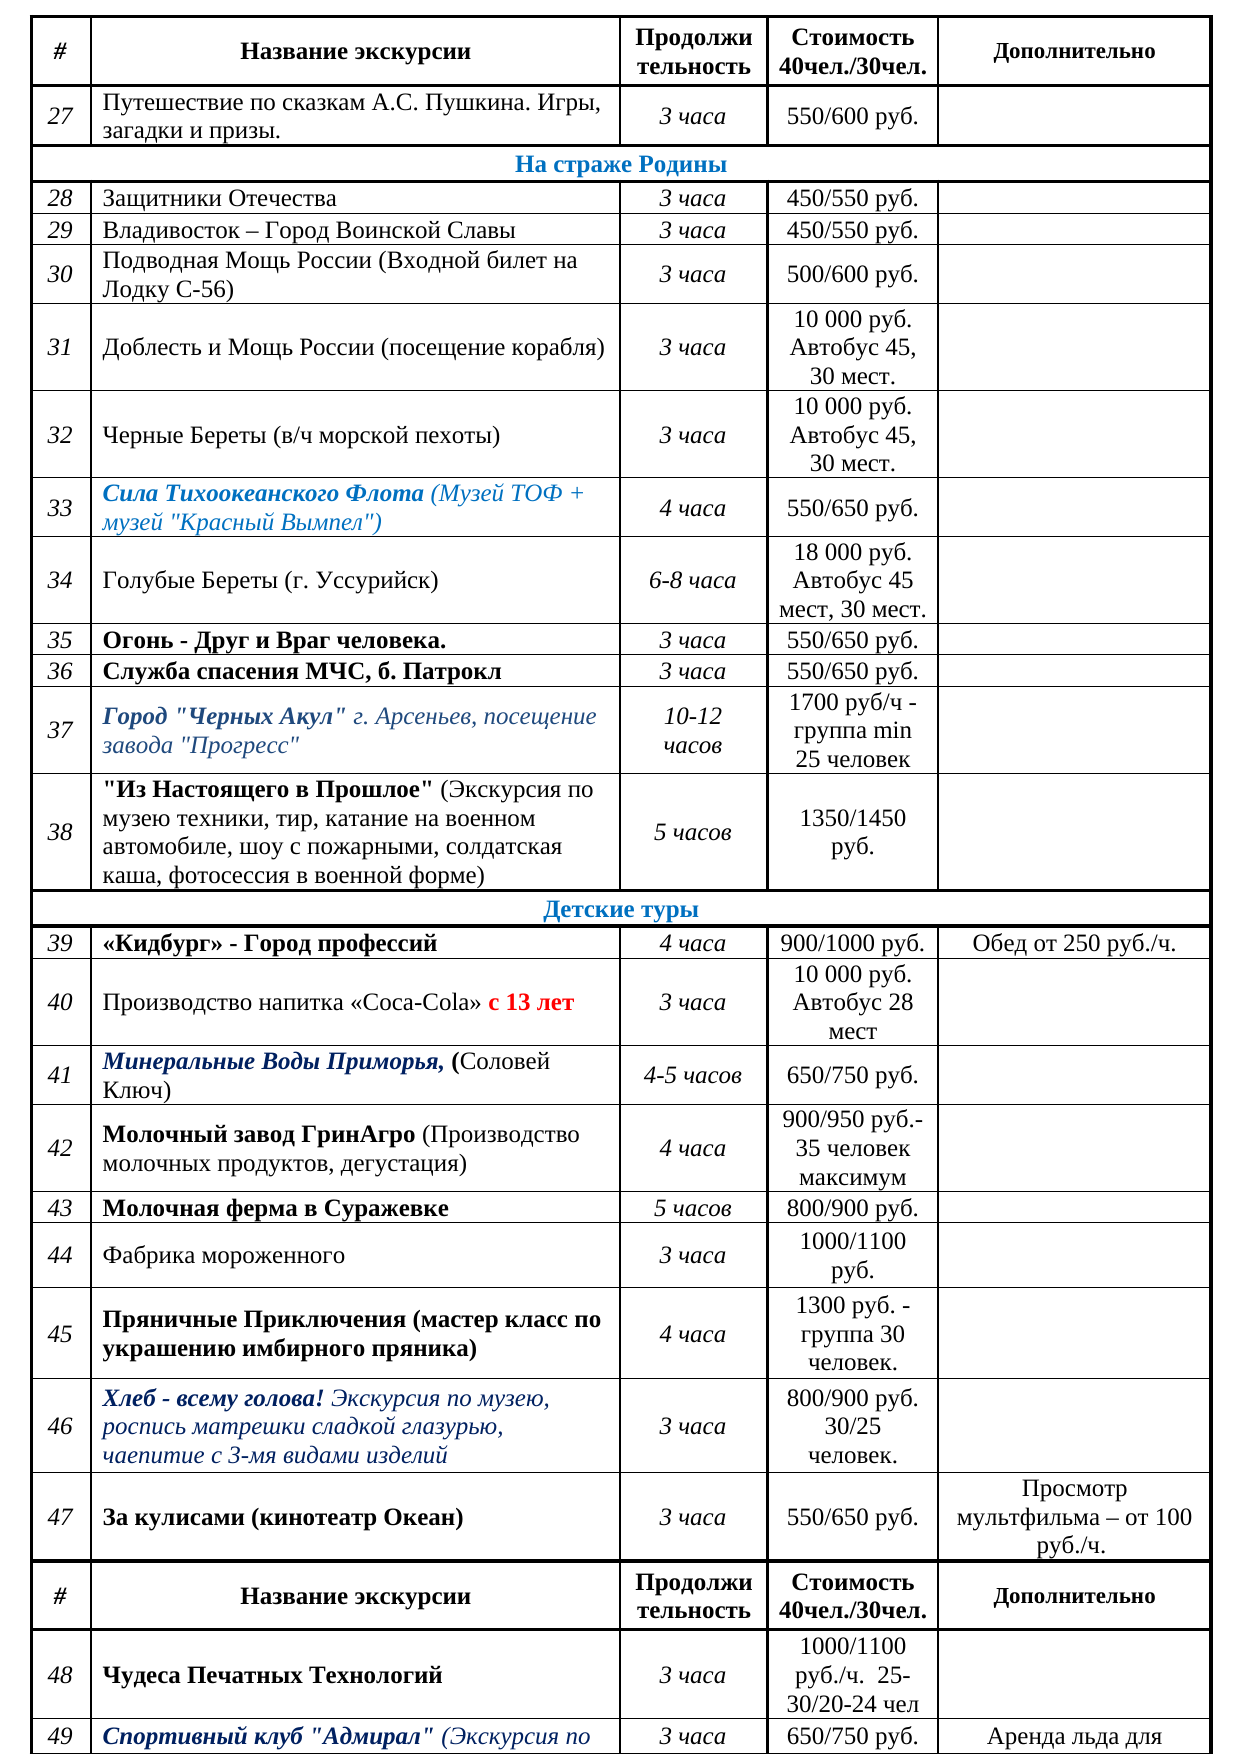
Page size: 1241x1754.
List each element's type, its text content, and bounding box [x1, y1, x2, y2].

table_cell [939, 391, 1209, 477]
table_cell [939, 214, 1209, 244]
table_cell 4 часа [621, 1105, 766, 1191]
table_cell Пряничные Приключения (мастер класс по украшению имбирного пряника) [92, 1288, 619, 1378]
table_cell 3 часа [621, 655, 766, 686]
table_cell Детские туры [33, 892, 1209, 924]
table_cell 650/750 руб. [769, 1046, 937, 1103]
table_cell [939, 304, 1209, 390]
table_cell 45 [33, 1288, 90, 1378]
table_cell Сила Тихоокеанского Флота (Музей ТОФ + музей "Красный Вымпел") [92, 478, 619, 536]
table_cell 550/650 руб. [769, 655, 937, 686]
table_cell [939, 655, 1209, 686]
table_cell [939, 959, 1209, 1045]
table_cell 450/550 руб. [769, 183, 937, 213]
table_cell 3 часа [621, 959, 766, 1045]
table_cell 3 часа [621, 391, 766, 477]
table_cell 43 [33, 1192, 90, 1222]
table_cell [939, 1192, 1209, 1222]
table_cell # [33, 1563, 90, 1628]
table_cell 3 часа [621, 1379, 766, 1472]
table_cell 5 часов [621, 774, 766, 889]
table_cell 3 часа [621, 183, 766, 213]
table_cell 44 [33, 1223, 90, 1287]
table_cell Минеральные Воды Приморья, (Соловей Ключ) [92, 1046, 619, 1103]
table_cell 48 [33, 1631, 90, 1717]
table_cell 800/900 руб. [769, 1192, 937, 1222]
table_cell [939, 1631, 1209, 1717]
table_cell 3 часа [621, 1223, 766, 1287]
table_cell [939, 1105, 1209, 1191]
table_cell 800/900 руб. 30/25 человек. [769, 1379, 937, 1472]
table_cell Хлеб - всему голова! Экскурсия по музею, роспись матрешки сладкой глазурью, чаепитие с 3-мя видами изделий [92, 1379, 619, 1472]
table_cell 3 часа [621, 1719, 766, 1753]
table_cell 42 [33, 1105, 90, 1191]
table_cell 39 [33, 928, 90, 958]
table_cell Продолжительность [621, 1563, 766, 1628]
table_cell 29 [33, 214, 90, 244]
table_cell 36 [33, 655, 90, 686]
table_cell 38 [33, 774, 90, 889]
table_cell Продолжительность [621, 18, 766, 83]
table_cell 1000/1100 руб./ч. 25-30/20-24 чел [769, 1631, 937, 1717]
table_cell Молочная ферма в Суражевке [92, 1192, 619, 1222]
table_cell [939, 624, 1209, 654]
table_cell 550/600 руб. [769, 87, 937, 144]
table_cell 450/550 руб. [769, 214, 937, 244]
table_cell 900/1000 руб. [769, 928, 937, 958]
table_cell Чудеса Печатных Технологий [92, 1631, 619, 1717]
table_cell 28 [33, 183, 90, 213]
table_cell 34 [33, 537, 90, 623]
table_cell Подводная Мощь России (Входной билет на Лодку С-56) [92, 245, 619, 303]
table_cell [939, 537, 1209, 623]
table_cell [92, 1719, 619, 1753]
table_cell 33 [33, 478, 90, 536]
table_cell 1300 руб. - группа 30 человек. [769, 1288, 937, 1378]
table_cell За кулисами (кинотеатр Океан) [92, 1473, 619, 1559]
table_cell 900/950 руб.-35 человек максимум [769, 1105, 937, 1191]
table_cell Название экскурсии [92, 1563, 619, 1628]
table_cell Доблесть и Мощь России (посещение корабля) [92, 304, 619, 390]
table_cell 1350/1450 руб. [769, 774, 937, 889]
table_cell [939, 1223, 1209, 1287]
table_cell Просмотр мультфильма – от 100 руб./ч. [939, 1473, 1209, 1559]
table_cell 49 [33, 1719, 90, 1753]
table_cell Город "Черных Акул" г. Арсеньев, посещение завода "Прогресс" [92, 687, 619, 773]
table_cell 10 000 руб. Автобус 45, 30 мест. [769, 391, 937, 477]
table_cell Служба спасения МЧС, б. Патрокл [92, 655, 619, 686]
table_cell "Из Настоящего в Прошлое" (Экскурсия по музею техники, тир, катание на военном автомобиле, шоу с пожарными, солдатская каша, фотосессия в военной форме) [92, 774, 619, 889]
table_cell 5 часов [621, 1192, 766, 1222]
table_cell 32 [33, 391, 90, 477]
table_cell 18 000 руб. Автобус 45 мест, 30 мест. [769, 537, 937, 623]
table_cell Обед от 250 руб./ч. [939, 928, 1209, 958]
table_cell [939, 774, 1209, 889]
table_cell 4 часа [621, 1288, 766, 1378]
table_cell 3 часа [621, 304, 766, 390]
table_cell Черные Береты (в/ч морской пехоты) [92, 391, 619, 477]
table_cell 35 [33, 624, 90, 654]
table_cell 41 [33, 1046, 90, 1103]
table_cell Фабрика мороженного [92, 1223, 619, 1287]
table_cell Защитники Отечества [92, 183, 619, 213]
table_cell [939, 687, 1209, 773]
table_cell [939, 1719, 1209, 1753]
table_cell Производство напитка «Coca-Cola» с 13 лет [92, 959, 619, 1045]
table_cell 31 [33, 304, 90, 390]
table_cell 3 часа [621, 245, 766, 303]
table_cell 3 часа [621, 1631, 766, 1717]
table_cell [939, 1046, 1209, 1103]
table_cell [939, 478, 1209, 536]
table_cell [939, 1379, 1209, 1472]
table_cell 46 [33, 1379, 90, 1472]
table_cell 4 часа [621, 928, 766, 958]
table_cell Огонь - Друг и Враг человека. [92, 624, 619, 654]
table_cell 550/650 руб. [769, 1473, 937, 1559]
table_cell 3 часа [621, 624, 766, 654]
table_cell 550/650 руб. [769, 624, 937, 654]
table_cell Стоимость 40чел./30чел. [769, 18, 937, 83]
table_cell 4 часа [621, 478, 766, 536]
table_cell 10 000 руб. Автобус 45, 30 мест. [769, 304, 937, 390]
table_cell 1700 руб/ч - группа min 25 человек [769, 687, 937, 773]
table_cell 6-8 часа [621, 537, 766, 623]
table_cell 27 [33, 87, 90, 144]
table_cell Молочный завод ГринАгро (Производство молочных продуктов, дегустация) [92, 1105, 619, 1191]
table_cell 1000/1100 руб. [769, 1223, 937, 1287]
table_cell 47 [33, 1473, 90, 1559]
table_cell Название экскурсии [92, 18, 619, 83]
table_cell # [33, 18, 90, 83]
table_cell [939, 1288, 1209, 1378]
table_cell 10-12 часов [621, 687, 766, 773]
table_cell 4-5 часов [621, 1046, 766, 1103]
table_cell 550/650 руб. [769, 478, 937, 536]
table_cell [939, 183, 1209, 213]
table_cell Дополнительно [939, 18, 1209, 83]
table_cell «Кидбург» - Город профессий [92, 928, 619, 958]
table_cell Владивосток – Город Воинской Славы [92, 214, 619, 244]
table_cell 30 [33, 245, 90, 303]
table_cell Стоимость 40чел./30чел. [769, 1563, 937, 1628]
table_cell 3 часа [621, 214, 766, 244]
table_cell [939, 245, 1209, 303]
table_cell На страже Родины [33, 147, 1209, 179]
table_cell 650/750 руб. [769, 1719, 937, 1753]
table_cell Дополнительно [939, 1563, 1209, 1628]
table_cell [939, 87, 1209, 144]
table_cell 10 000 руб. Автобус 28 мест [769, 959, 937, 1045]
table_cell 3 часа [621, 1473, 766, 1559]
table_cell Голубые Береты (г. Уссурийск) [92, 537, 619, 623]
table_cell 37 [33, 687, 90, 773]
table_cell 500/600 руб. [769, 245, 937, 303]
table_cell Путешествие по сказкам А.С. Пушкина. Игры, загадки и призы. [92, 87, 619, 144]
table_cell 3 часа [621, 87, 766, 144]
table_cell 40 [33, 959, 90, 1045]
